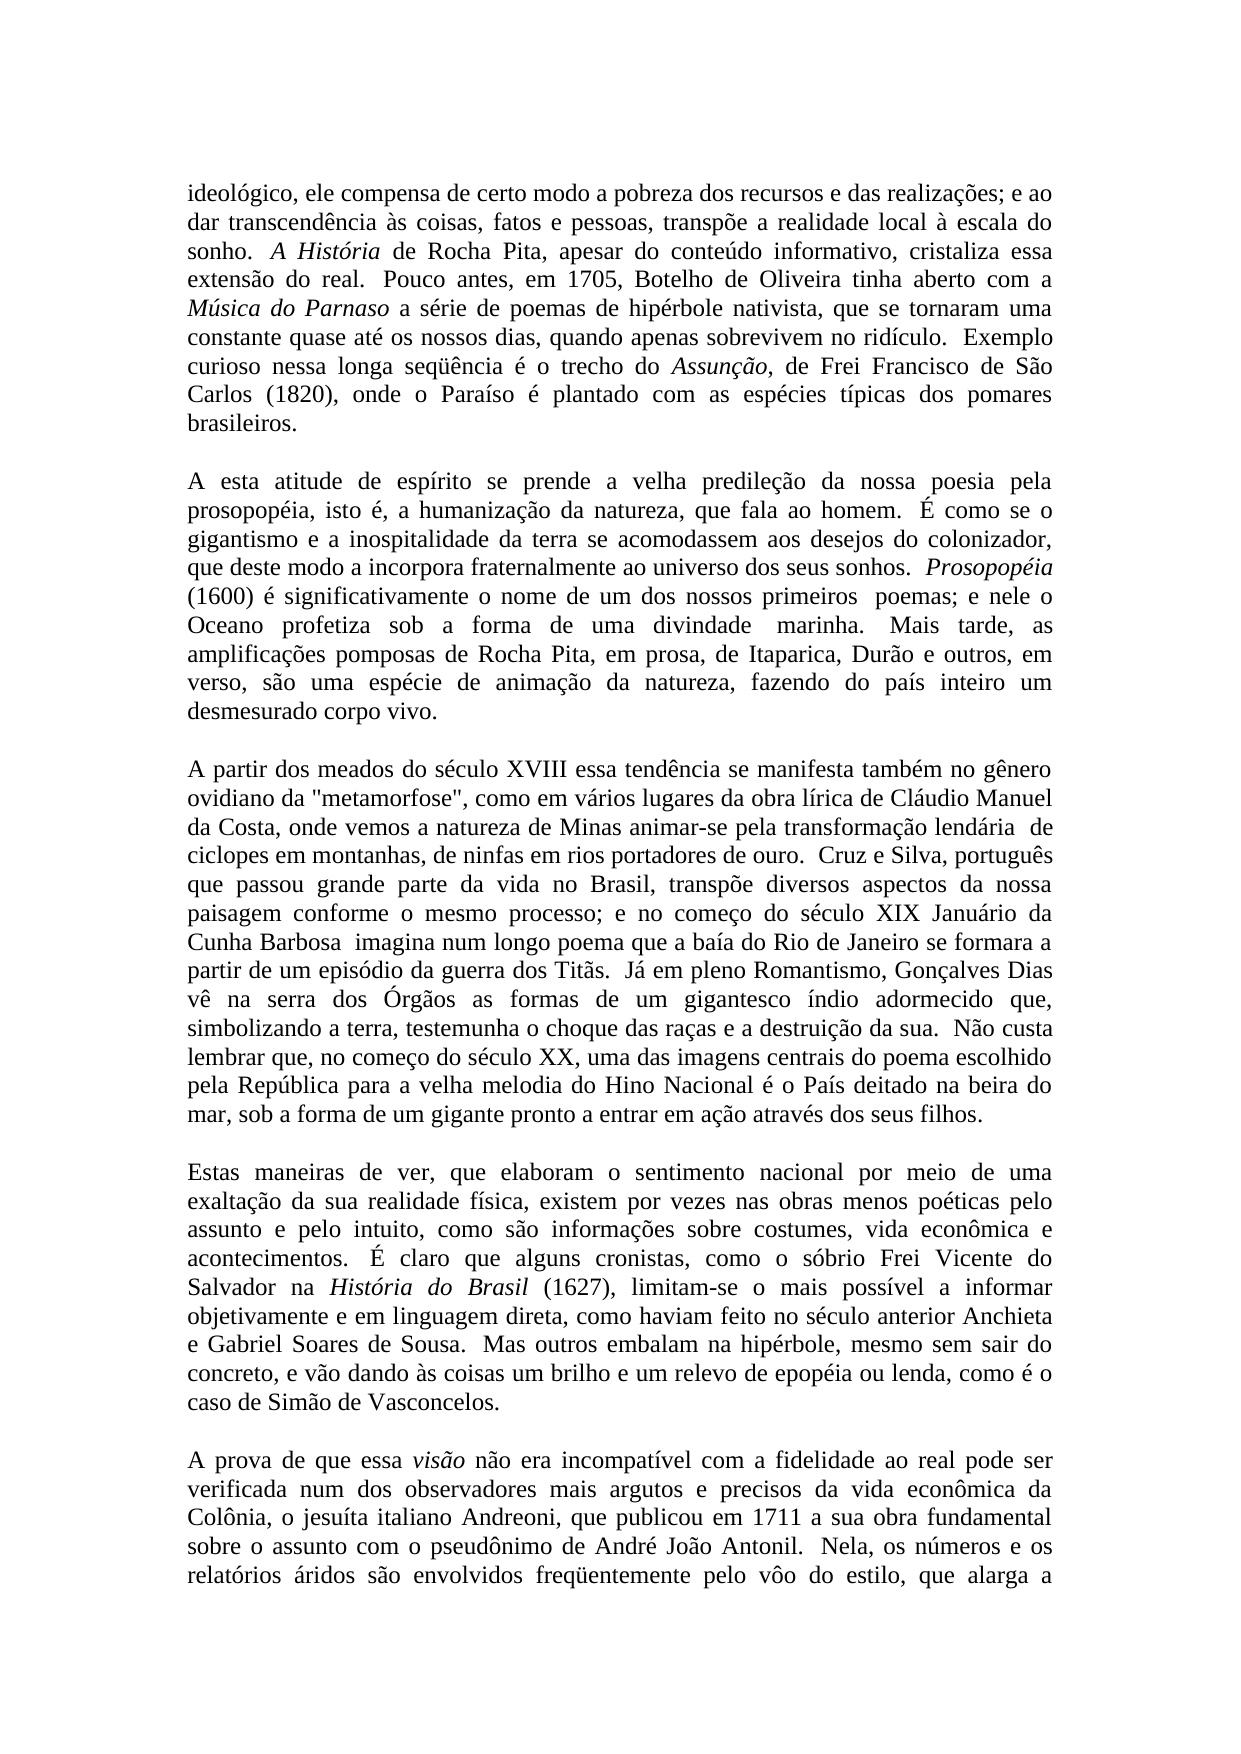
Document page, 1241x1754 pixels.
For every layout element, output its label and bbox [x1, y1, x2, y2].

table_header [185, 148, 1055, 1590]
